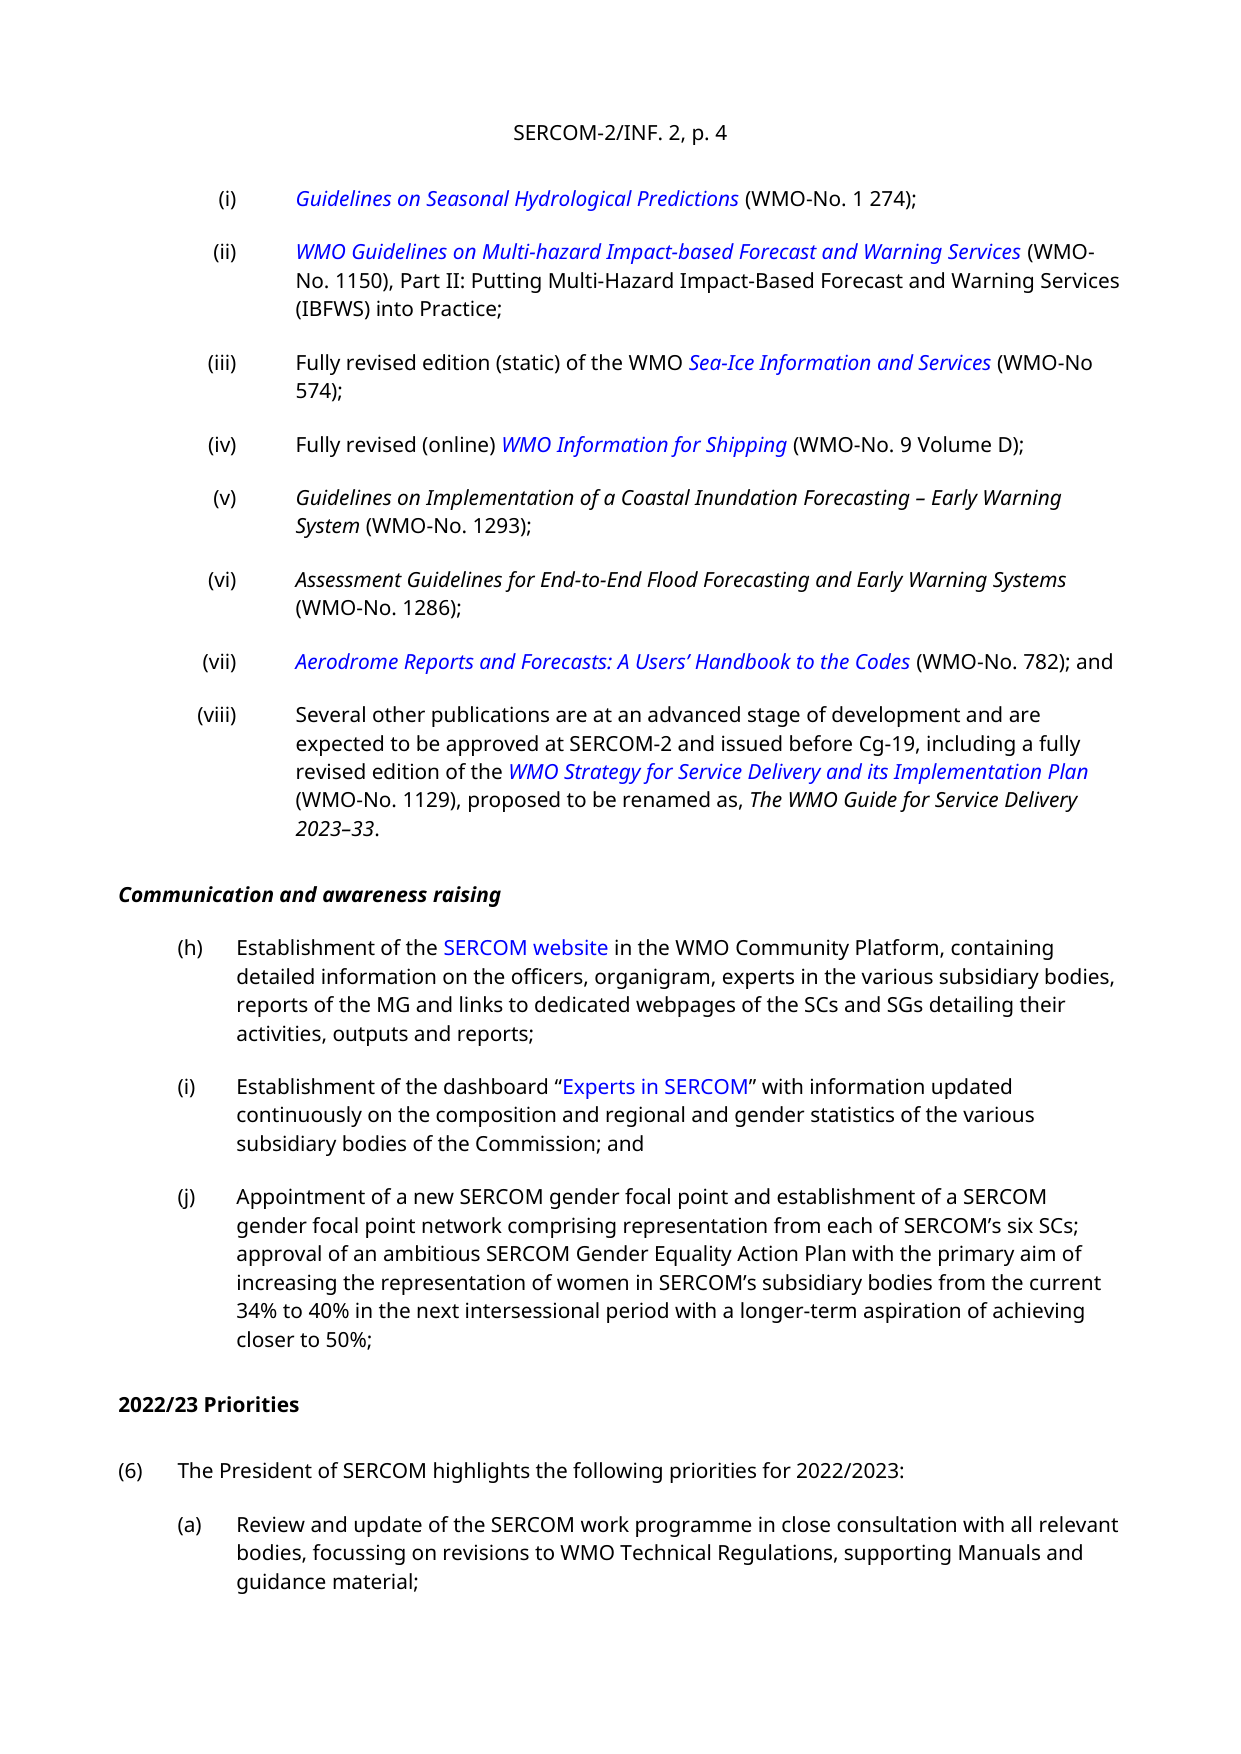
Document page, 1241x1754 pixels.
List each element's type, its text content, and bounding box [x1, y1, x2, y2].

list WMO Guidelines on Multi-hazard Impact-based Forecast and Warning Services (WMO-No. 1150), Part II: Putting Multi-Hazard Impact-Based Forecast and Warning Services (IBFWS) into Practice; [236, 237, 1122, 323]
text (i) Establishment of the dashboard “Experts in SERCOM” with information updated continuously on the composition and regional and gender statistics of the various subsidiary bodies of the Commission; and [177, 1072, 1122, 1157]
list Aerodrome Reports and Forecasts: A Users’ Handbook to the Codes (WMO-No. 782); and [236, 647, 1122, 675]
text (6) The President of SERCOM highlights the following priorities for 2022/2023: [118, 1457, 1122, 1485]
list Guidelines on Seasonal Hydrological Predictions (WMO-No. 1 274); [236, 184, 1122, 212]
text (j) Appointment of a new SERCOM gender focal point and establishment of a SERCOM gender focal point network comprising representation from each of SERCOM’s six SCs; approval of an ambitious SERCOM Gender Equality Action Plan with the primary aim of increasing the representation of women in SERCOM’s subsidiary bodies from the current 34% to 40% in the next intersessional period with a longer-term aspiration of achieving closer to 50%; [177, 1182, 1122, 1353]
subtitle 2022/23 Priorities [118, 1391, 1122, 1419]
list Several other publications are at an advanced stage of development and are expected to be approved at SERCOM-2 and issued before Cg-19, including a fully revised edition of the WMO Strategy for Service Delivery and its Implementation Plan (WMO-No. 1129), proposed to be renamed as, The WMO Guide for Service Delivery 2023–33. [236, 700, 1122, 842]
text (h) Establishment of the SERCOM website in the WMO Community Platform, containing detailed information on the officers, organigram, experts in the various subsidiary bodies, reports of the MG and links to dedicated webpages of the SCs and SGs detailing their activities, outputs and reports; [177, 933, 1122, 1047]
list Guidelines on Implementation of a Coastal Inundation Forecasting – Early Warning System (WMO-No. 1293); [236, 483, 1122, 540]
list Assessment Guidelines for End-to-End Flood Forecasting and Early Warning Systems (WMO-No. 1286); [236, 565, 1122, 622]
list Fully revised (online) WMO Information for Shipping (WMO-No. 9 Volume D); [236, 430, 1122, 458]
list Fully revised edition (static) of the WMO Sea-Ice Information and Services (WMO-No 574); [236, 348, 1122, 405]
list Review and update of the SERCOM work programme in close consultation with all relevant bodies, focussing on revisions to WMO Technical Regulations, supporting Manuals and guidance material; [177, 1510, 1122, 1595]
subtitle Communication and awareness raising [118, 880, 1122, 908]
